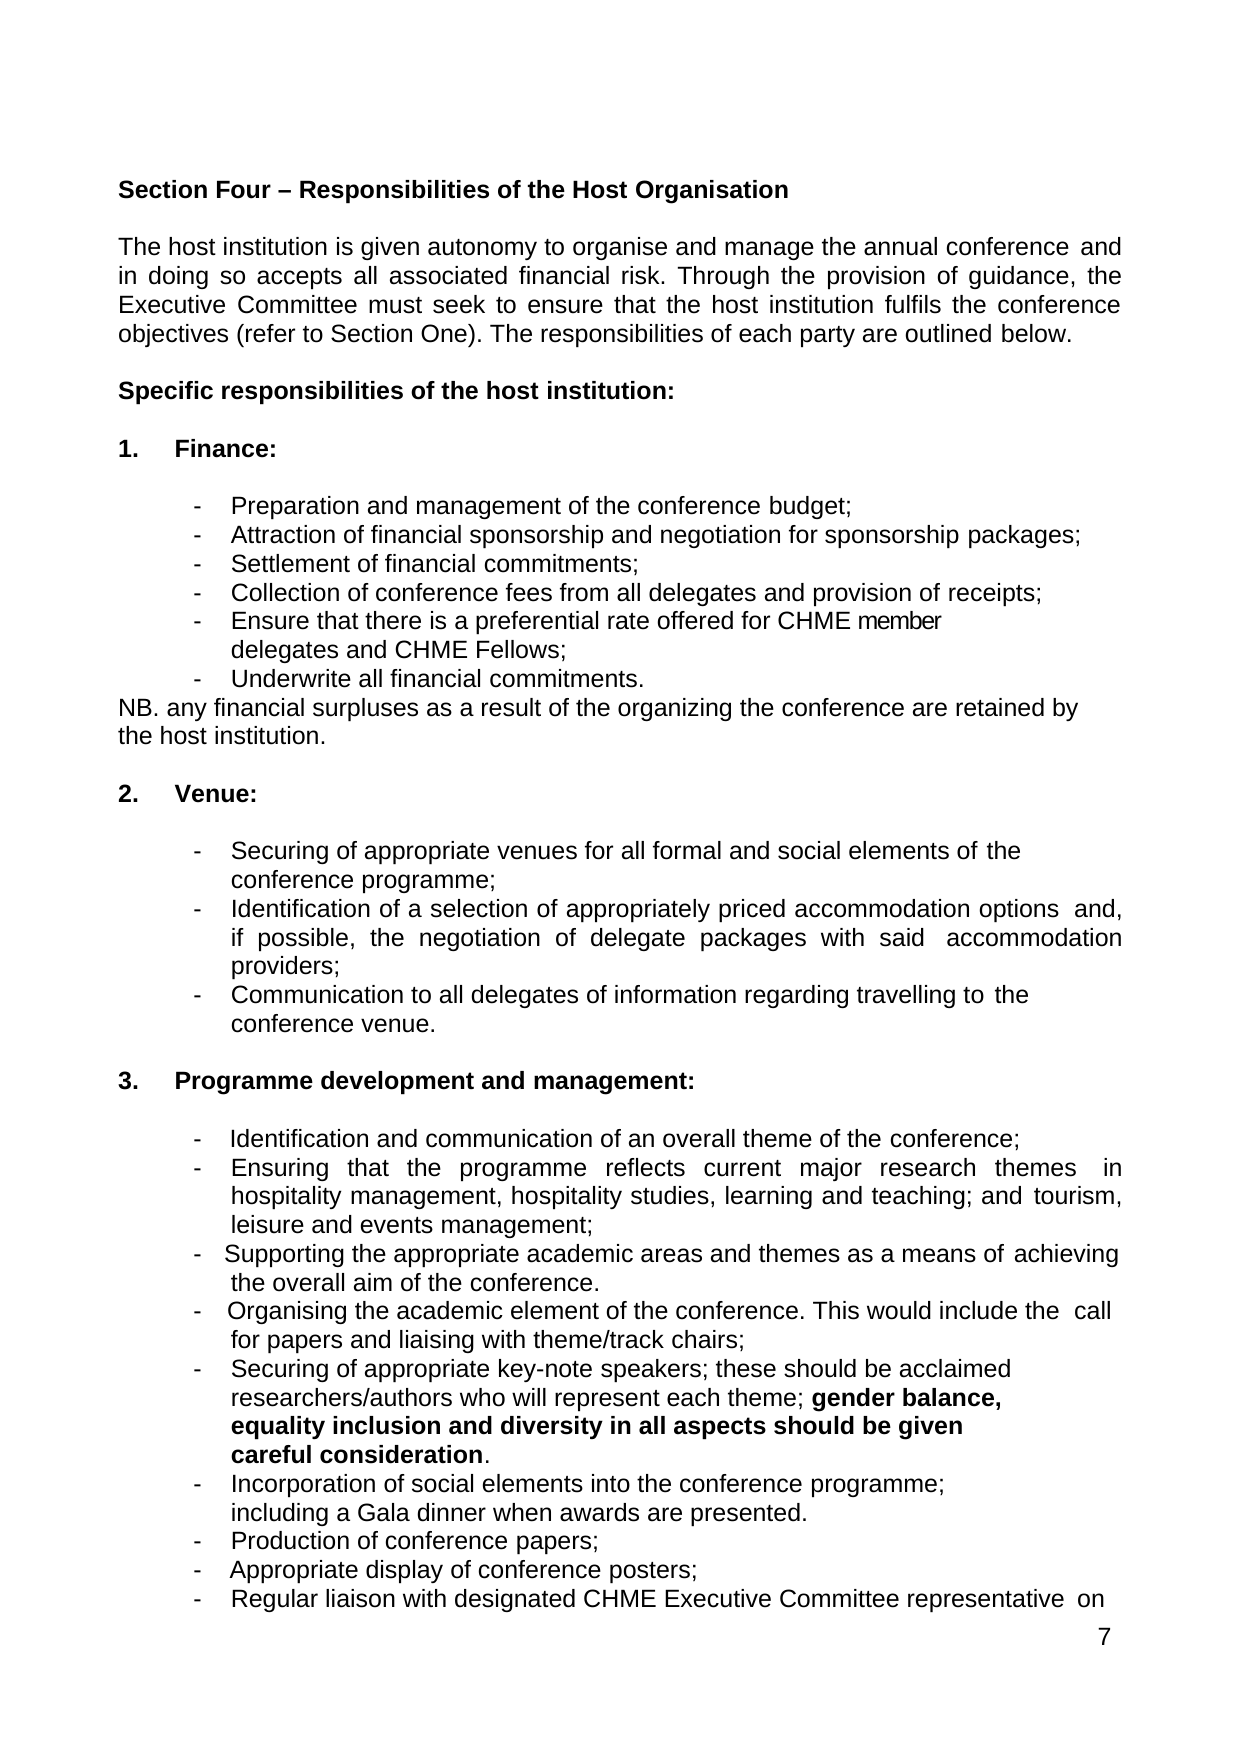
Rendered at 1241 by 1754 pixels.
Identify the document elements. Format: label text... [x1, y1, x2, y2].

list Appropriate display of conference posters; [193, 1555, 1030, 1584]
subtitle Programme development and management: [118, 1066, 1134, 1095]
list Identification and communication of an overall theme of the conference; [193, 1124, 1030, 1152]
list Production of conference papers; [193, 1526, 1030, 1555]
list Finance: [118, 434, 1134, 462]
list Settlement of financial commitments; [193, 549, 1030, 577]
subtitle Venue: [118, 779, 1134, 807]
list Securing of appropriate venues for all formal and social elements of the conference programme; [193, 836, 1030, 894]
list Organising the academic element of the conference. This would include the call for papers and liaising with theme/track chairs; [193, 1296, 1121, 1354]
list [193, 1584, 1121, 1612]
text The host institution is given autonomy to organise and manage the annual conference and in doing so accepts all associated financial risk. Through the provision of guidance, the Executive Committee must seek to ensure that the host institution fulfils the conference objectives (refer to Section One). The responsibilities of each party are outlined below. [118, 232, 1122, 347]
list Identification of a selection of appropriately priced accommodation options and, if possible, the negotiation of delegate packages with said accommodation providers; [193, 894, 1122, 980]
list Underwrite all financial commitments. [193, 664, 1030, 692]
list Preparation and management of the conference budget; [193, 491, 1030, 520]
list Ensuring that the programme reflects current major research themes in hospitality management, hospitality studies, learning and teaching; and tourism, leisure and events management; [193, 1152, 1122, 1239]
list Incorporation of social elements into the conference programme; including a Gala dinner when awards are presented. [193, 1469, 1030, 1526]
subtitle Specific responsibilities of the host institution: [118, 376, 1134, 405]
list Collection of conference fees from all delegates and provision of receipts; [193, 577, 1121, 606]
list Ensure that there is a preferential rate offered for CHME member delegates and CHME Fellows; [193, 606, 1030, 664]
text NB. any financial surpluses as a result of the organizing the conference are retained by the host institution. [118, 692, 1121, 750]
list Attraction of financial sponsorship and negotiation for sponsorship packages; [193, 520, 1121, 549]
list Supporting the appropriate academic areas and themes as a means of achieving the overall aim of the conference. [193, 1239, 1121, 1296]
list Securing of appropriate key-note speakers; these should be acclaimed researchers/authors who will represent each theme; gender balance, equality inclusion and diversity in all aspects should be given careful consideration. [193, 1354, 1030, 1469]
list Communication to all delegates of information regarding travelling to the conference venue. [193, 980, 1121, 1037]
subtitle Section Four – Responsibilities of the Host Organisation [118, 175, 1134, 204]
